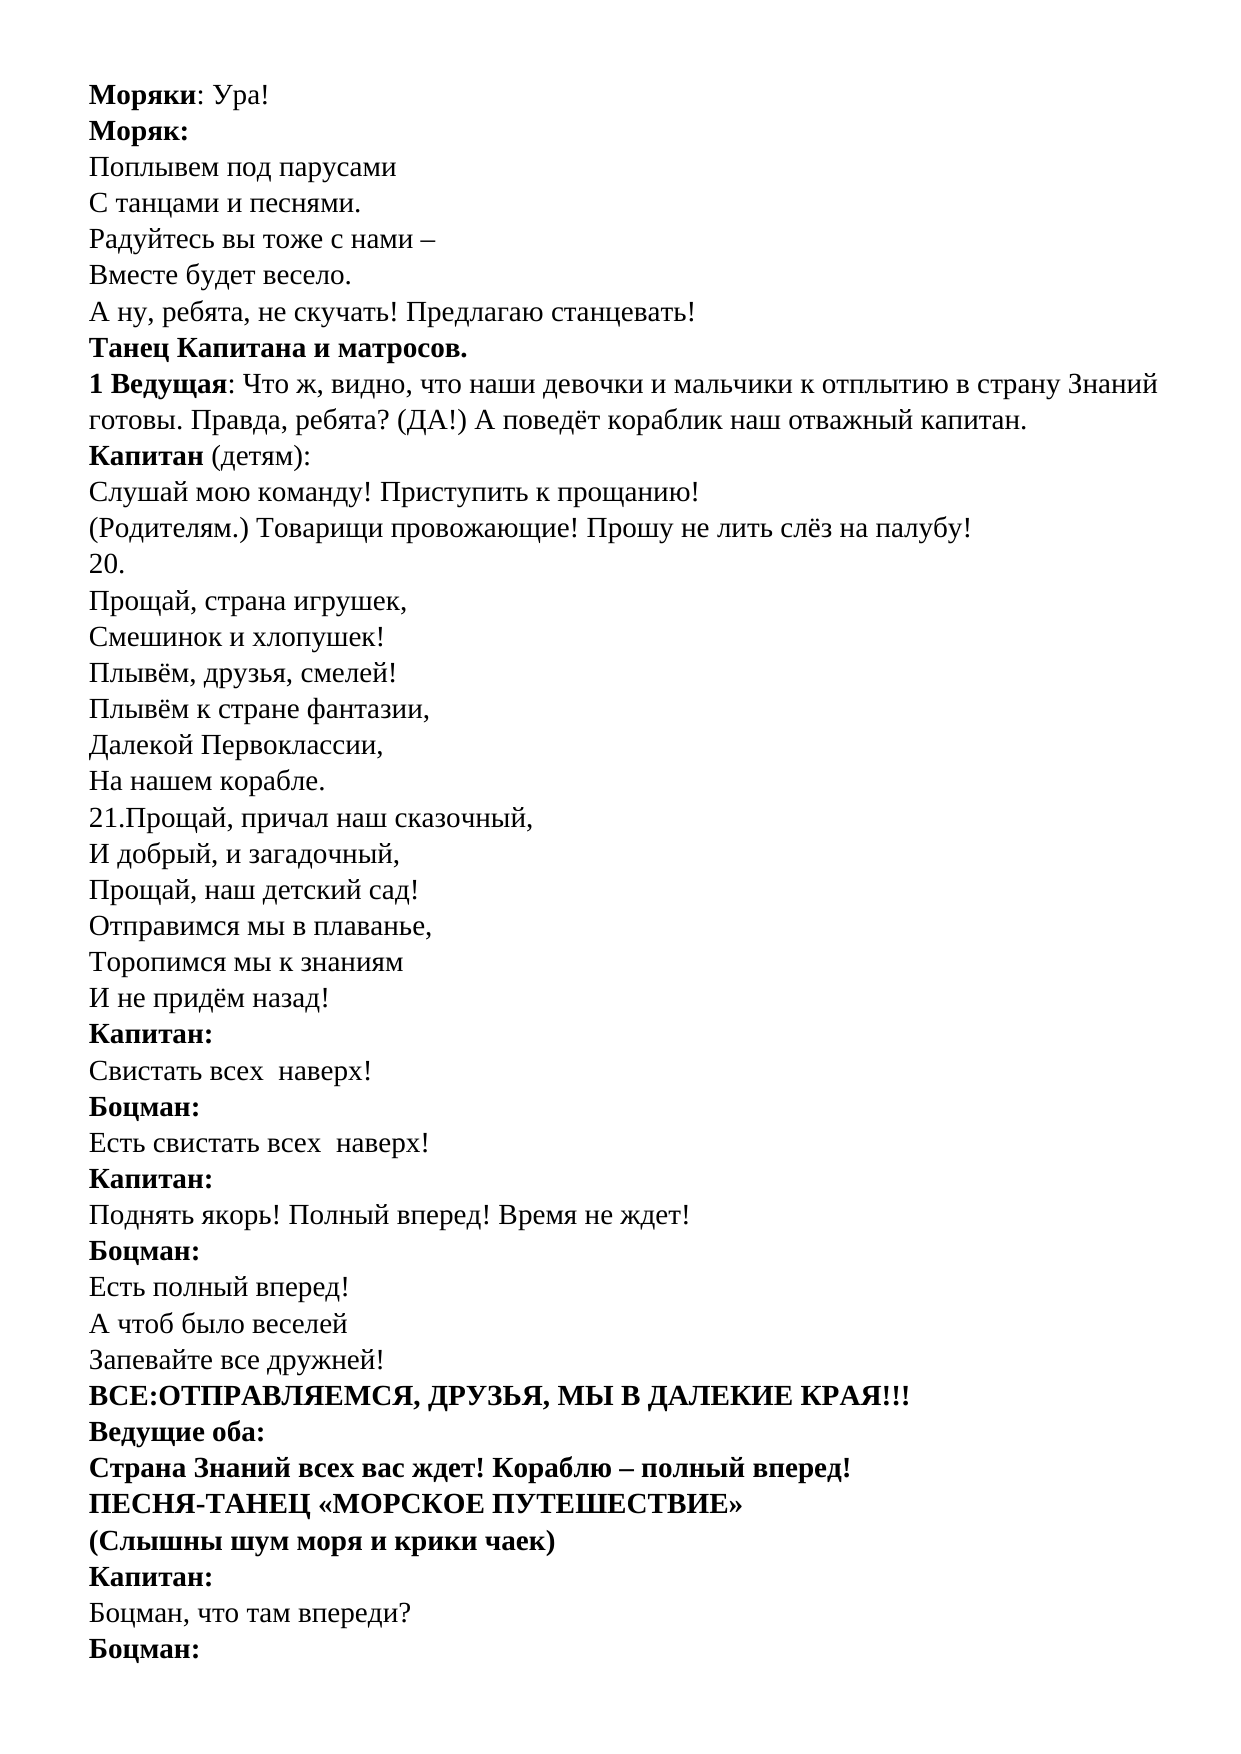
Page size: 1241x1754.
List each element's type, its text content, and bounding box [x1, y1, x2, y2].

text (Слышны шум моря и крики чаек) [89, 1523, 1181, 1556]
text И не придём назад! [89, 980, 1181, 1014]
text ВСЕ:ОТПРАВЛЯЕМСЯ, ДРУЗЬЯ, МЫ В ДАЛЕКИЕ КРАЯ!!! [89, 1378, 1181, 1412]
text Прощай, наш детский сад! [89, 872, 1181, 906]
text Капитан (детям): [89, 438, 1181, 472]
text Запевайте все дружней! [89, 1342, 1181, 1375]
text Боцман: [89, 1089, 1181, 1122]
text Плывём к стране фантазии, [89, 691, 1181, 725]
text На нашем корабле. [89, 763, 1181, 797]
text Танец Капитана и матросов. [89, 330, 1181, 363]
text Вместе будет весело. [89, 257, 1181, 291]
text Боцман: [89, 1233, 1181, 1267]
text Торопимся мы к знаниям [89, 944, 1181, 978]
text 20. [89, 547, 1181, 580]
text Боцман: [89, 1631, 1181, 1664]
text Радуйтесь вы тоже с нами – [89, 221, 1181, 255]
text Слушай мою команду! Приступить к прощанию! [89, 474, 1181, 508]
text Поплывем под парусами [89, 149, 1181, 183]
text Отправимся мы в плаванье, [89, 908, 1181, 942]
text 1 Ведущая: Что ж, видно, что наши девочки и мальчики к отплытию в страну Знаний готовы. Правда, ребята? (ДА!) А поведёт кораблик наш отважный капитан. [89, 366, 1181, 436]
text Капитан: [89, 1161, 1181, 1195]
text И добрый, и загадочный, [89, 836, 1181, 869]
text Моряк: [89, 113, 1181, 146]
text А чтоб было веселей [89, 1306, 1181, 1339]
text ПЕСНЯ-ТАНЕЦ «МОРСКОЕ ПУТЕШЕСТВИЕ» [89, 1486, 1181, 1520]
text Моряки: Ура! [89, 77, 1181, 110]
text Есть свистать всех наверх! [89, 1125, 1181, 1158]
text 21.Прощай, причал наш сказочный, [89, 800, 1181, 833]
text Страна Знаний всех вас ждет! Кораблю – полный вперед! [89, 1450, 1181, 1484]
text Есть полный вперед! [89, 1269, 1181, 1303]
text (Родителям.) Товарищи провожающие! Прошу не лить слёз на палубу! [89, 511, 1181, 544]
text Поднять якорь! Полный вперед! Время не ждет! [89, 1197, 1181, 1231]
text Ведущие оба: [89, 1414, 1181, 1448]
text С танцами и песнями. [89, 185, 1181, 219]
text Смешинок и хлопушек! [89, 619, 1181, 652]
text А ну, ребята, не скучать! Предлагаю станцевать! [89, 294, 1181, 327]
text Прощай, страна игрушек, [89, 583, 1181, 616]
text Капитан: [89, 1559, 1181, 1592]
text Далекой Первоклассии, [89, 727, 1181, 761]
text Плывём, друзья, смелей! [89, 655, 1181, 689]
text Капитан: [89, 1017, 1181, 1050]
text Боцман, что там впереди? [89, 1595, 1181, 1628]
text Свистать всех наверх! [89, 1053, 1181, 1086]
